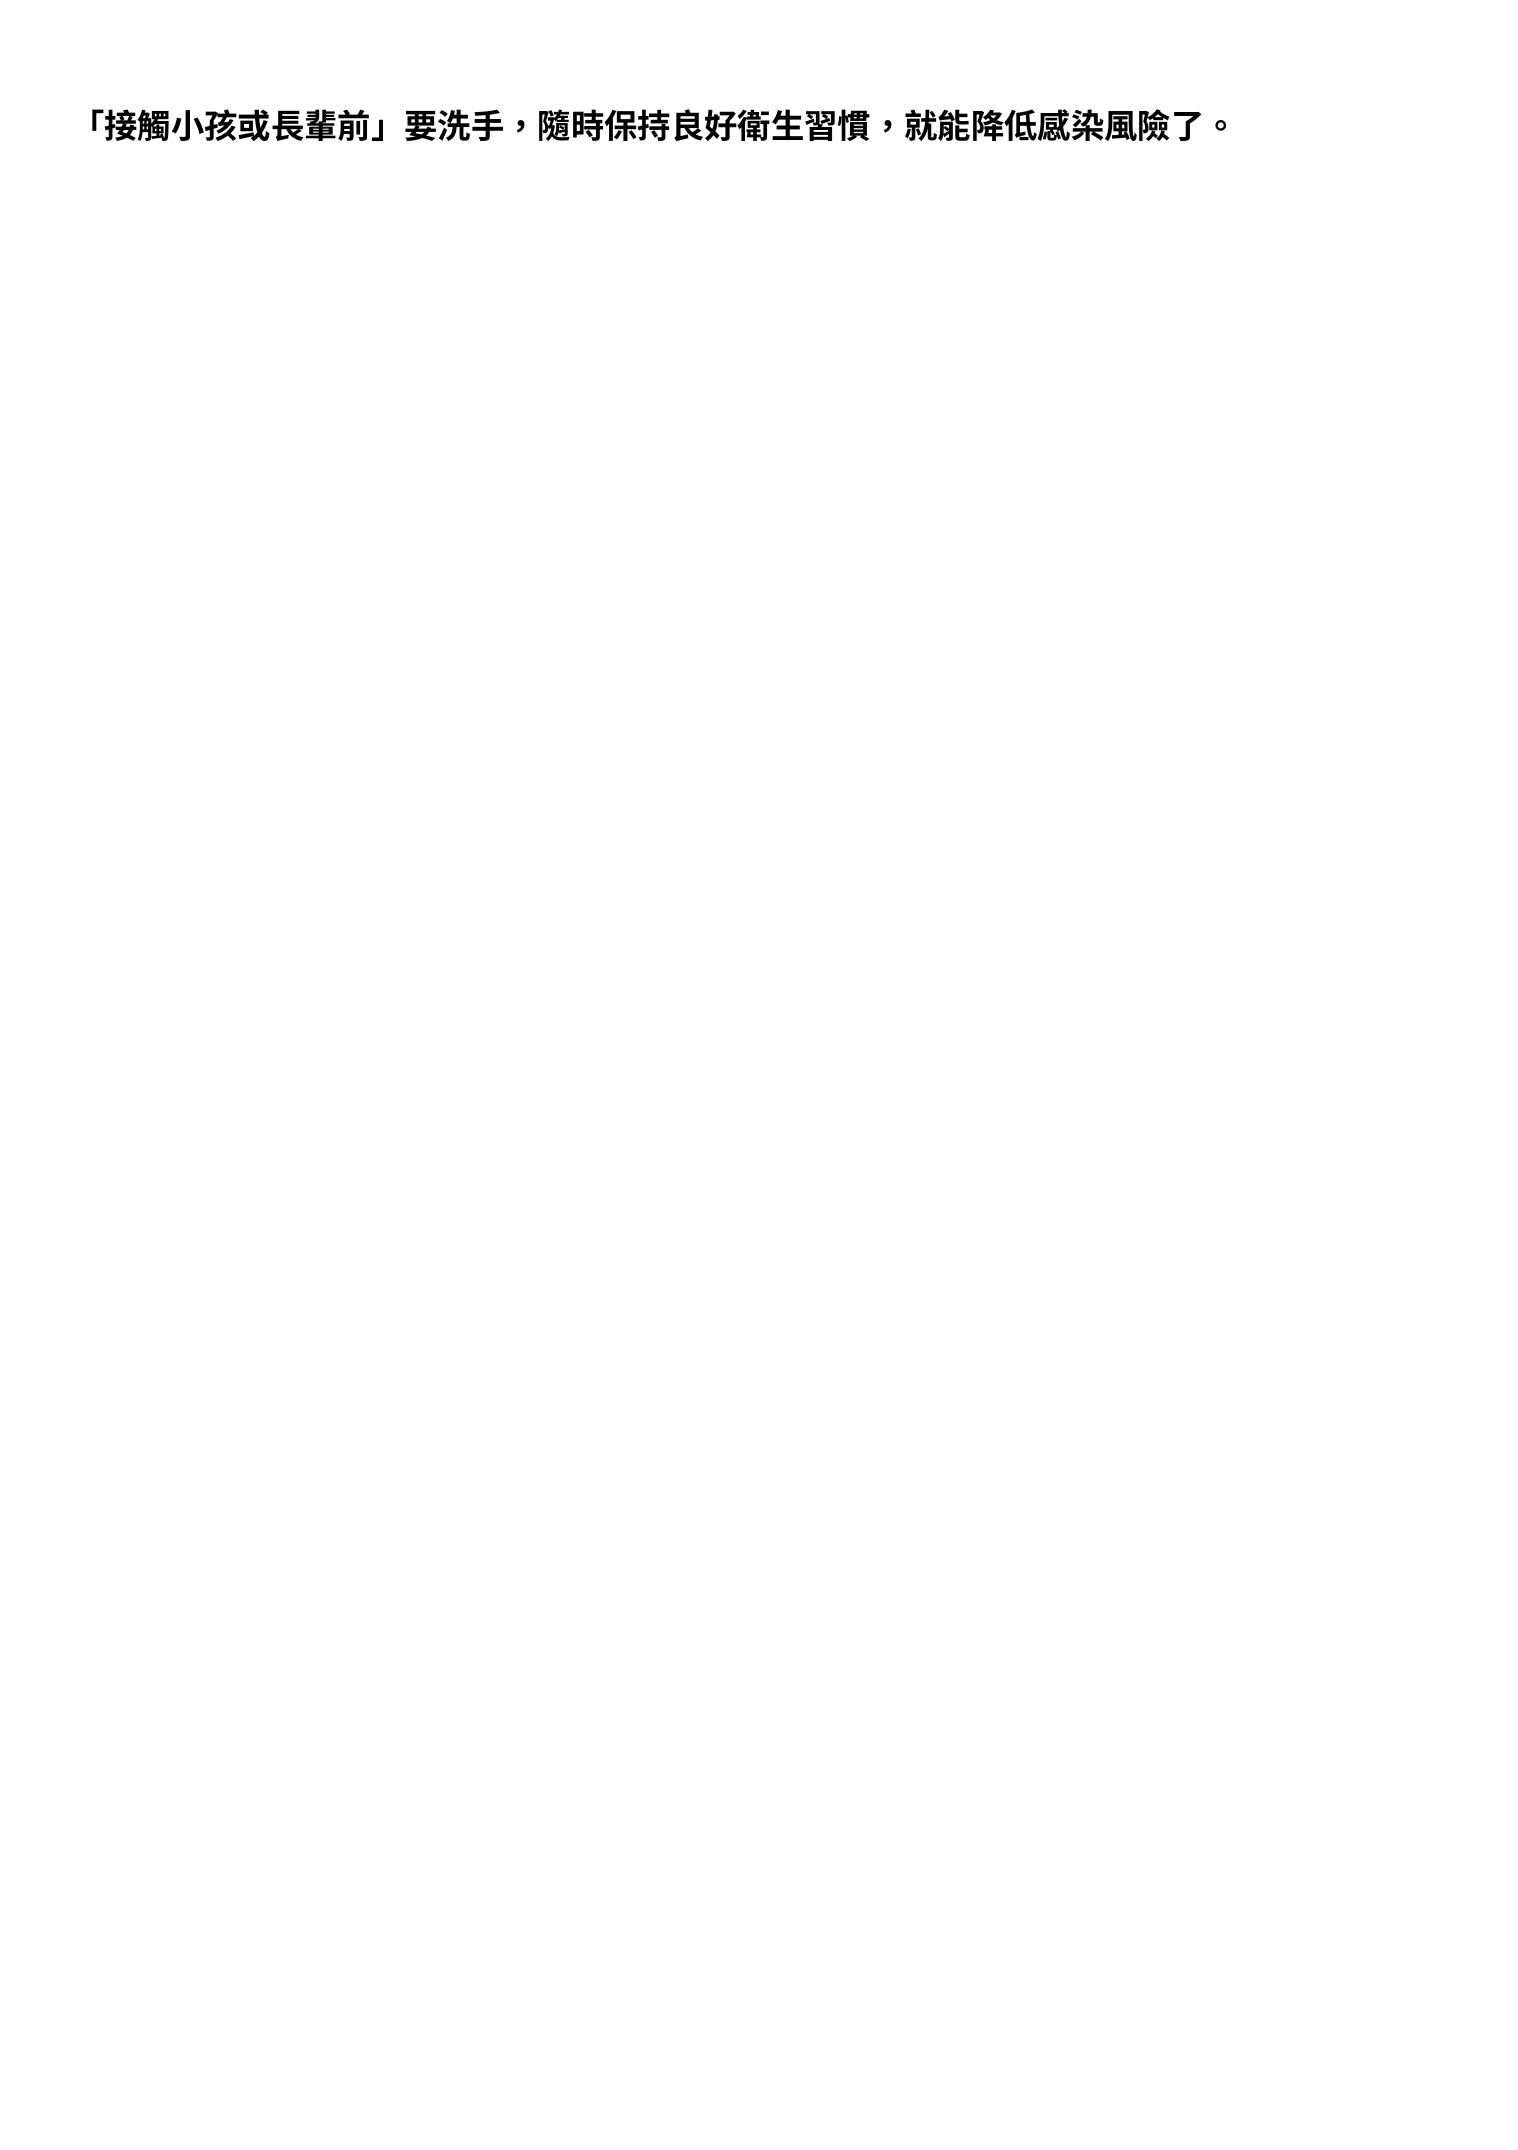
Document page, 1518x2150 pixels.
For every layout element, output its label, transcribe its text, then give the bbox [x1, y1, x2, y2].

text 在全民防疫的重要時刻，民眾都能在平時做好正確洗手，並在「回家後」、「用餐前後」、「接觸小孩或長輩前」要洗手，隨時保持良好衛生習慣，就能降低感染風險了。 [71, 87, 1429, 162]
